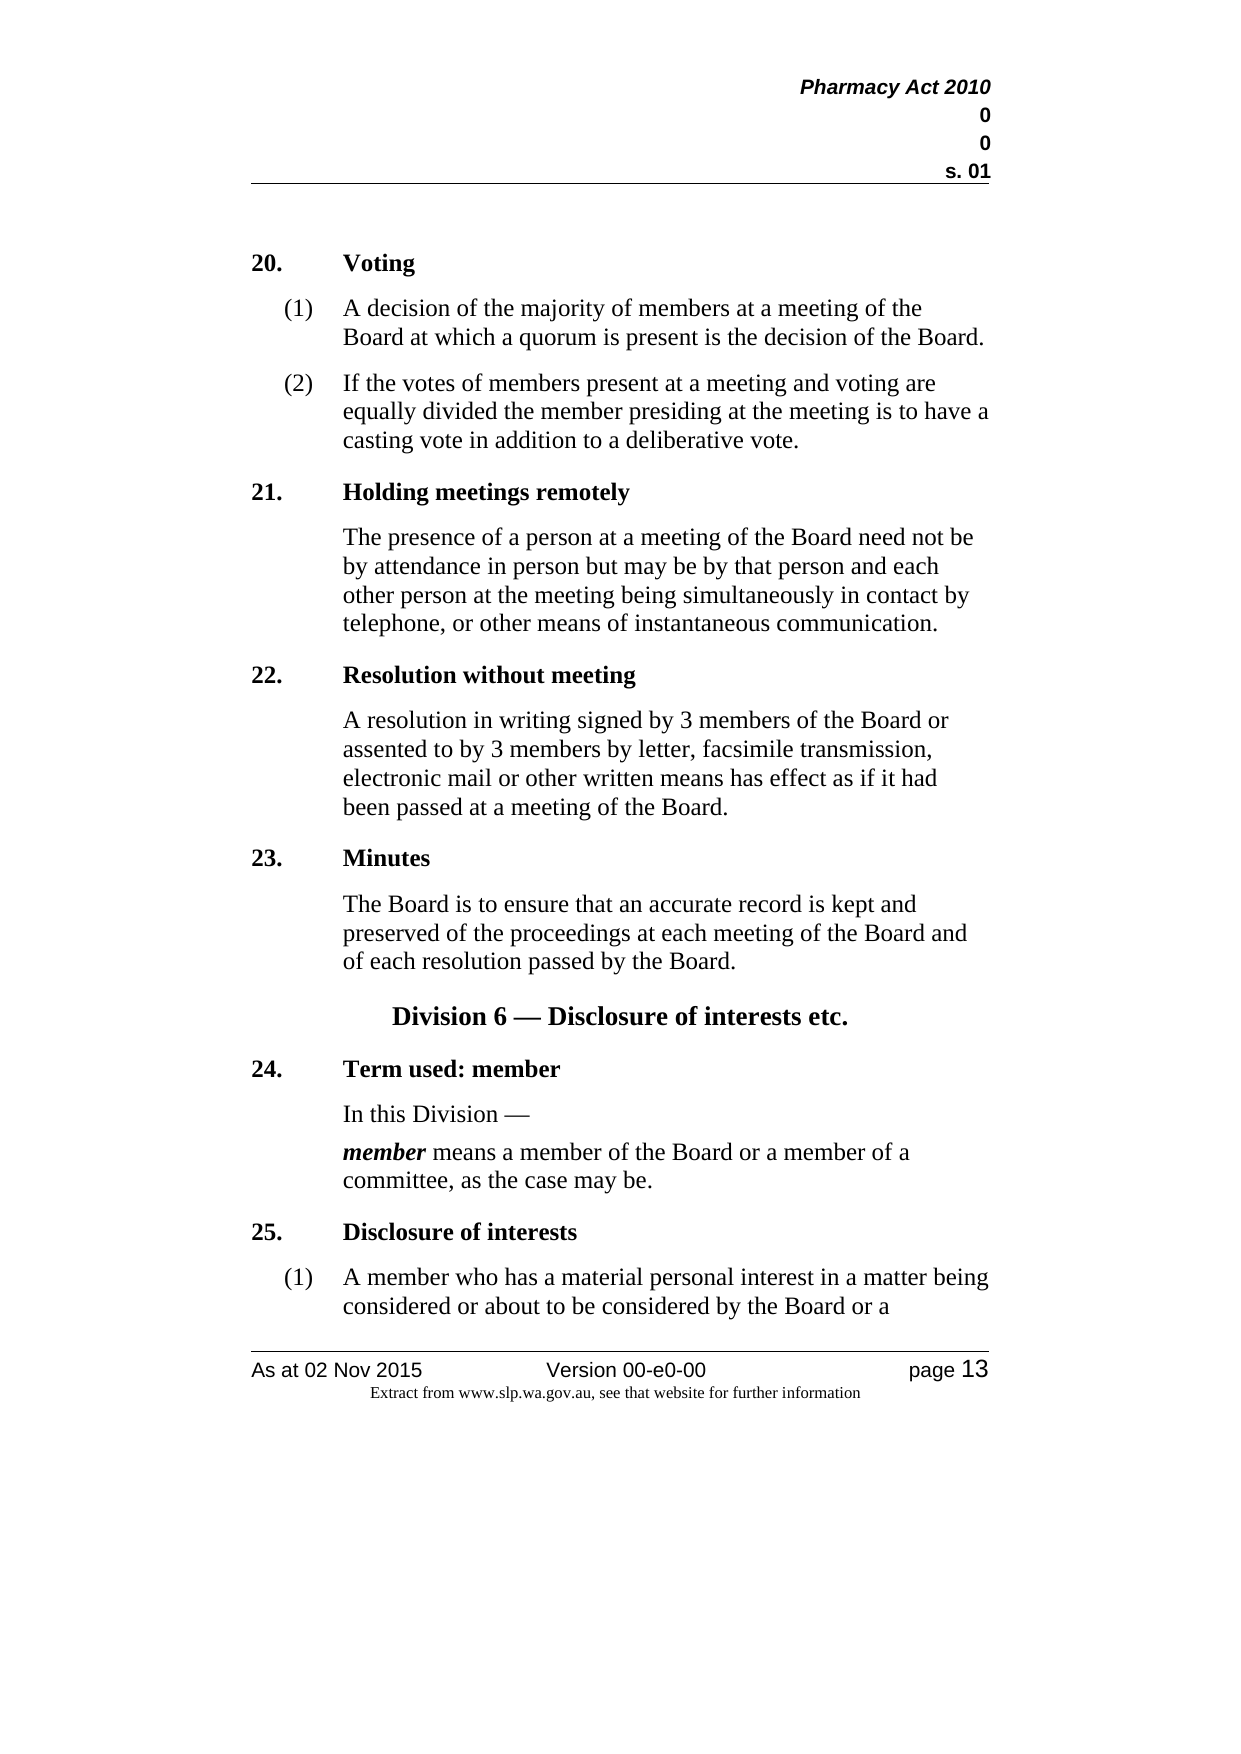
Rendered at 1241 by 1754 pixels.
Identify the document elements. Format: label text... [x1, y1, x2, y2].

subtitle 25. Disclosure of interests [251, 1217, 989, 1246]
text member means a member of the Board or a member of a committee, as the case may be. [251, 1137, 989, 1194]
text A resolution in writing signed by 3 members of the Board or assented to by 3 members by letter, facsimile transmission, electronic mail or other written means has effect as if it had been passed at a meeting of the Board. [251, 706, 989, 821]
subtitle 20. Voting [251, 248, 989, 277]
text The Board is to ensure that an accurate record is kept and preserved of the proceedings at each meeting of the Board and of each resolution passed by the Board. [251, 889, 989, 975]
subtitle 23. Minutes [251, 843, 989, 872]
text (2) If the votes of members present at a meeting and voting are equally divided the member presiding at the meeting is to have a casting vote in addition to a deliberative vote. [251, 368, 989, 454]
text (1) A decision of the majority of members at a meeting of the Board at which a quorum is present is the decision of the Board. [251, 293, 989, 351]
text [251, 1262, 989, 1320]
text The presence of a person at a meeting of the Board need not be by attendance in person but may be by that person and each other person at the meeting being simultaneously in contact by telephone, or other means of instantaneous communication. [251, 522, 989, 637]
subtitle 22. Resolution without meeting [251, 660, 989, 689]
subtitle 24. Term used: member [251, 1054, 989, 1083]
text In this Division — [251, 1099, 989, 1128]
subtitle Division 6 — Disclosure of interests etc. [251, 1000, 989, 1031]
subtitle 21. Holding meetings remotely [251, 477, 989, 506]
